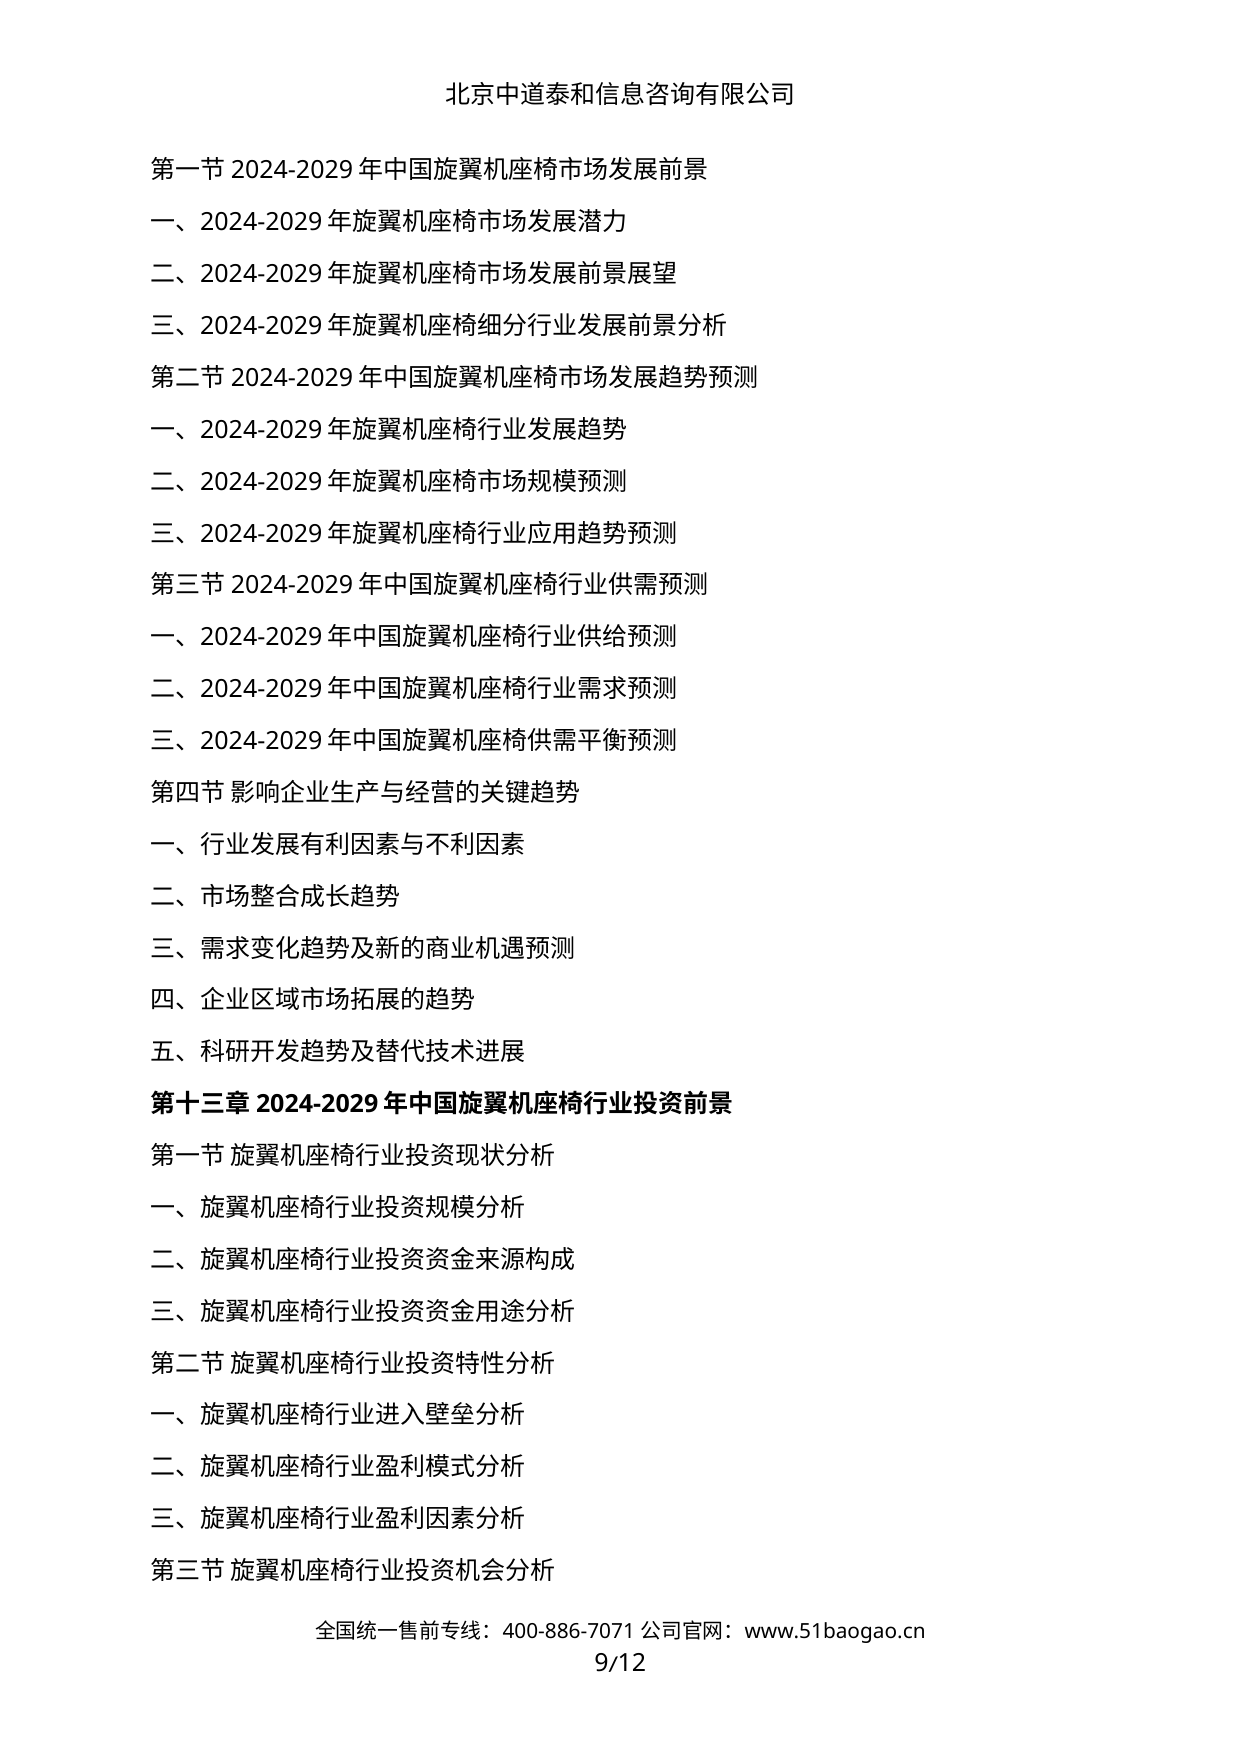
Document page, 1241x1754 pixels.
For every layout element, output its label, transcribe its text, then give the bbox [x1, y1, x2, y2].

text 五、科研开发趋势及替代技术进展 [150, 1032, 1090, 1068]
text 一、旋翼机座椅行业进入壁垒分析 [150, 1395, 1090, 1431]
text 第一节 2024-2029年中国旋翼机座椅市场发展前景 [150, 150, 1090, 186]
text 三、需求变化趋势及新的商业机遇预测 [150, 928, 1090, 964]
text 一、旋翼机座椅行业投资规模分析 [150, 1187, 1090, 1224]
text 第三节 旋翼机座椅行业投资机会分析 [150, 1551, 1090, 1587]
text 第二节 旋翼机座椅行业投资特性分析 [150, 1343, 1090, 1379]
text 二、市场整合成长趋势 [150, 876, 1090, 912]
text 四、企业区域市场拓展的趋势 [150, 980, 1090, 1016]
text 一、2024-2029年旋翼机座椅行业发展趋势 [150, 409, 1090, 446]
text 二、旋翼机座椅行业盈利模式分析 [150, 1447, 1090, 1483]
text 一、行业发展有利因素与不利因素 [150, 824, 1090, 861]
text 三、旋翼机座椅行业盈利因素分析 [150, 1499, 1090, 1535]
text 一、2024-2029年中国旋翼机座椅行业供给预测 [150, 617, 1090, 653]
text 三、2024-2029年旋翼机座椅细分行业发展前景分析 [150, 306, 1090, 342]
text 第四节 影响企业生产与经营的关键趋势 [150, 772, 1090, 809]
text 第一节 旋翼机座椅行业投资现状分析 [150, 1136, 1090, 1172]
text 二、2024-2029年旋翼机座椅市场规模预测 [150, 461, 1090, 497]
text 第十三章 2024-2029年中国旋翼机座椅行业投资前景 [150, 1084, 1090, 1120]
text 第二节 2024-2029年中国旋翼机座椅市场发展趋势预测 [150, 357, 1090, 394]
text 三、2024-2029年旋翼机座椅行业应用趋势预测 [150, 513, 1090, 549]
text 二、2024-2029年中国旋翼机座椅行业需求预测 [150, 669, 1090, 705]
text 三、旋翼机座椅行业投资资金用途分析 [150, 1291, 1090, 1327]
text 二、2024-2029年旋翼机座椅市场发展前景展望 [150, 254, 1090, 290]
text 二、旋翼机座椅行业投资资金来源构成 [150, 1239, 1090, 1276]
text 第三节 2024-2029年中国旋翼机座椅行业供需预测 [150, 565, 1090, 601]
text 三、2024-2029年中国旋翼机座椅供需平衡预测 [150, 721, 1090, 757]
text 一、2024-2029年旋翼机座椅市场发展潜力 [150, 202, 1090, 238]
